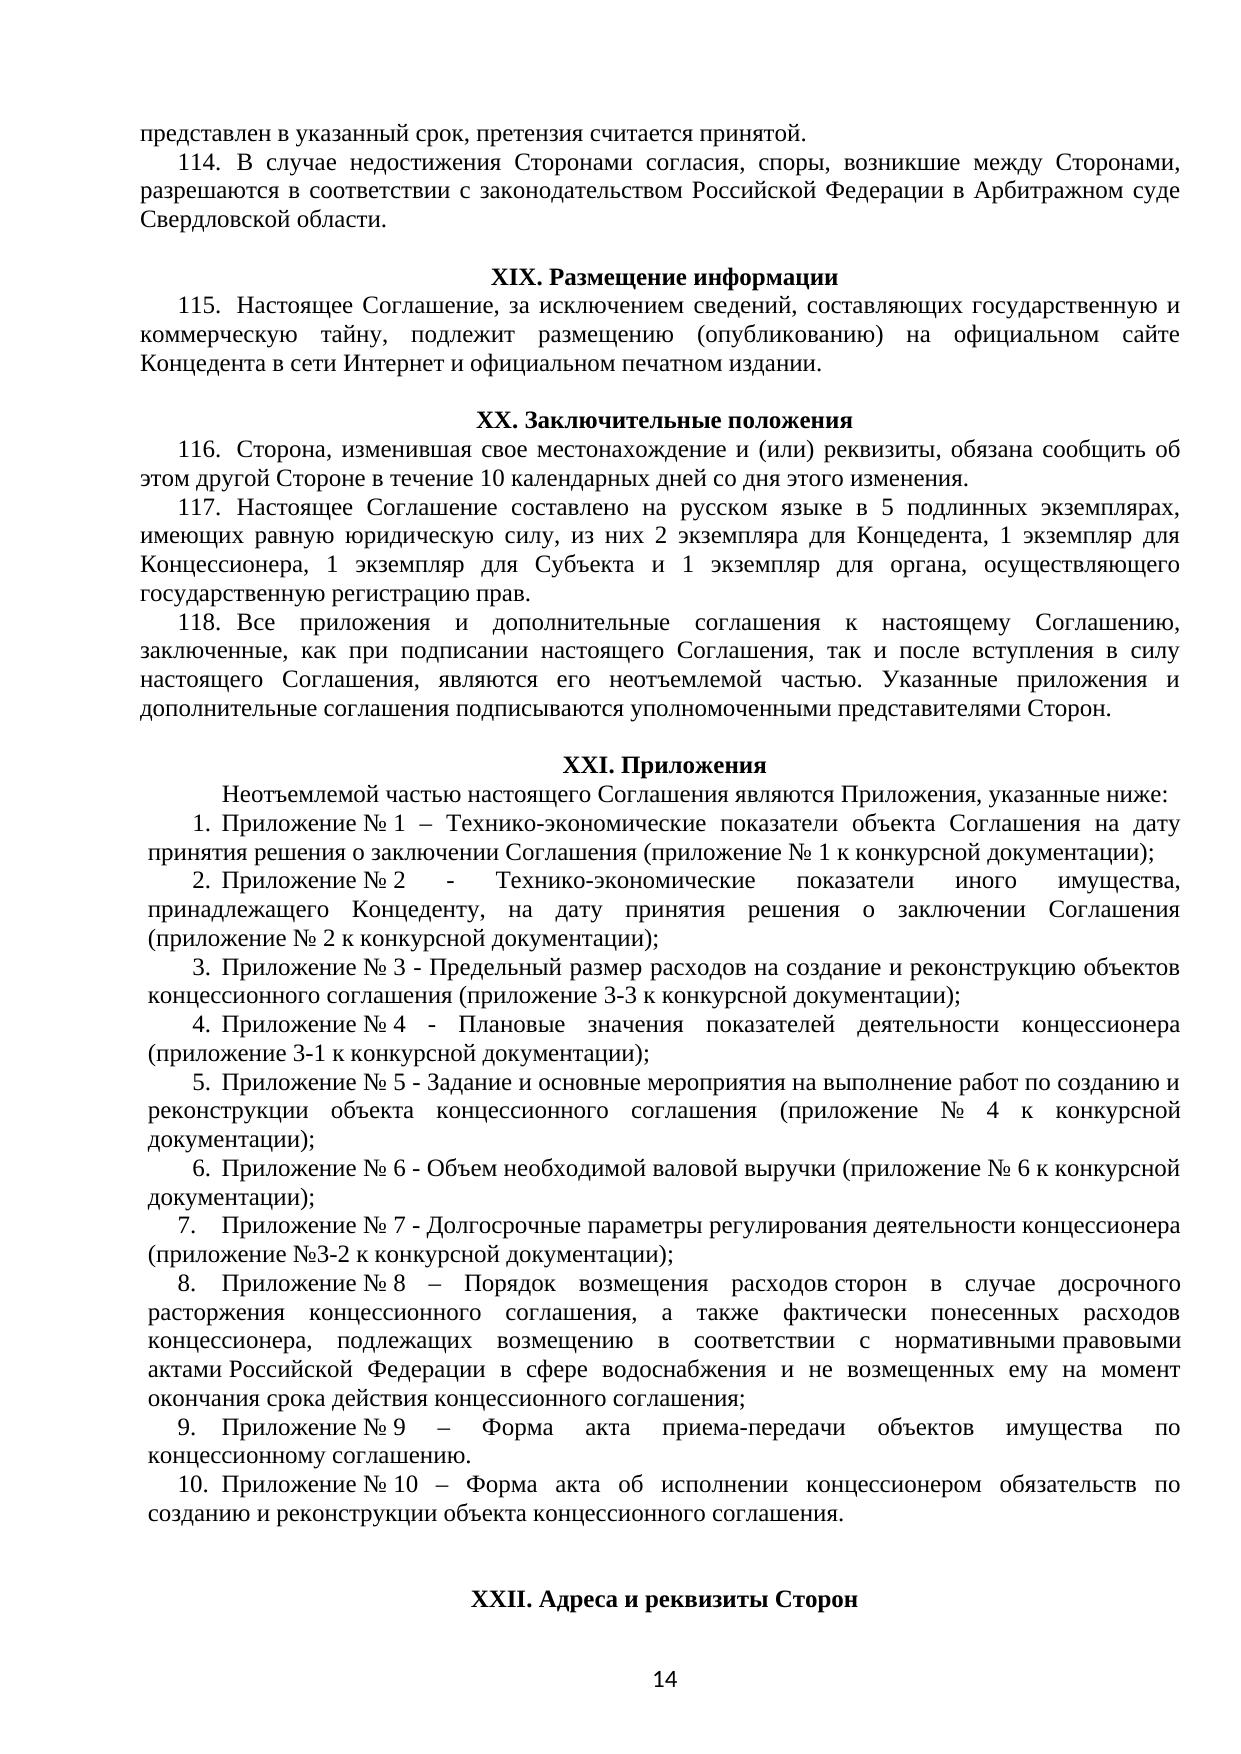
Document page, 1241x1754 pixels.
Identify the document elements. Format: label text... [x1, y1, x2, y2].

list Сторона, изменившая свое местонахождение и (или) реквизиты, обязана сообщить об этом другой Стороне в течение 10 календарных дней со дня этого изменения. [140, 434, 1181, 492]
text Неотъемлемой частью настоящего Соглашения являются Приложения, указанные ниже: [148, 779, 1181, 808]
list Приложение № 8 – Порядок возмещения расходов сторон в случае досрочного расторжения концессионного соглашения, а также фактически понесенных расходов концессионера, подлежащих возмещению в соответствии с нормативными правовыми актами Российской Федерации в сфере водоснабжения и не возмещенных ему на момент окончания срока действия концессионного соглашения; [148, 1268, 1181, 1412]
text XX. Заключительные положения [148, 406, 1181, 434]
list Настоящее Соглашение, за исключением сведений, составляющих государственную и коммерческую тайну, подлежит размещению (опубликованию) на официальном сайте Концедента в сети Интернет и официальном печатном издании. [140, 291, 1181, 377]
list Приложение № 4 - Плановые значения показателей деятельности концессионера (приложение 3-1 к конкурсной документации); [148, 1009, 1181, 1067]
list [140, 118, 1181, 147]
text XXII. Адреса и реквизиты Сторон [148, 1584, 1181, 1613]
list Приложение № 7 - Долгосрочные параметры регулирования деятельности концессионера (приложение №3-2 к конкурсной документации); [148, 1211, 1181, 1268]
list Приложение № 9 – Форма акта приема-передачи объектов имущества по концессионному соглашению. [148, 1412, 1181, 1469]
list Приложение № 6 - Объем необходимой валовой выручки (приложение № 6 к конкурсной документации); [148, 1153, 1181, 1211]
list Приложение № 1 – Технико-экономические показатели объекта Соглашения на дату принятия решения о заключении Соглашения (приложение № 1 к конкурсной документации); [148, 808, 1181, 866]
list Приложение № 3 - Предельный размер расходов на создание и реконструкцию объектов концессионного соглашения (приложение 3-3 к конкурсной документации); [148, 952, 1181, 1009]
text XXI. Приложения [148, 751, 1181, 779]
list Приложение № 2 - Технико-экономические показатели иного имущества, принадлежащего Концеденту, на дату принятия решения о заключении Соглашения (приложение № 2 к конкурсной документации); [148, 866, 1181, 952]
list Настоящее Соглашение составлено на русском языке в 5 подлинных экземплярах, имеющих равную юридическую силу, из них 2 экземпляра для Концедента, 1 экземпляр для Концессионера, 1 экземпляр для Субъекта и 1 экземпляр для органа, осуществляющего государственную регистрацию прав. [140, 492, 1181, 607]
list В случае недостижения Сторонами согласия, споры, возникшие между Сторонами, разрешаются в соответствии с законодательством Российской Федерации в Арбитражном суде Свердловской области. [140, 147, 1181, 233]
list Все приложения и дополнительные соглашения к настоящему Соглашению, заключенные, как при подписании настоящего Соглашения, так и после вступления в силу настоящего Соглашения, являются его неотъемлемой частью. Указанные приложения и дополнительные соглашения подписываются уполномоченными представителями Сторон. [140, 607, 1181, 722]
text XIX. Размещение информации [148, 262, 1181, 291]
list Приложение № 10 – Форма акта об исполнении концессионером обязательств по созданию и реконструкции объекта концессионного соглашения. [148, 1469, 1181, 1527]
list Приложение № 5 - Задание и основные мероприятия на выполнение работ по созданию и реконструкции объекта концессионного соглашения (приложение № 4 к конкурсной документации); [148, 1067, 1181, 1153]
